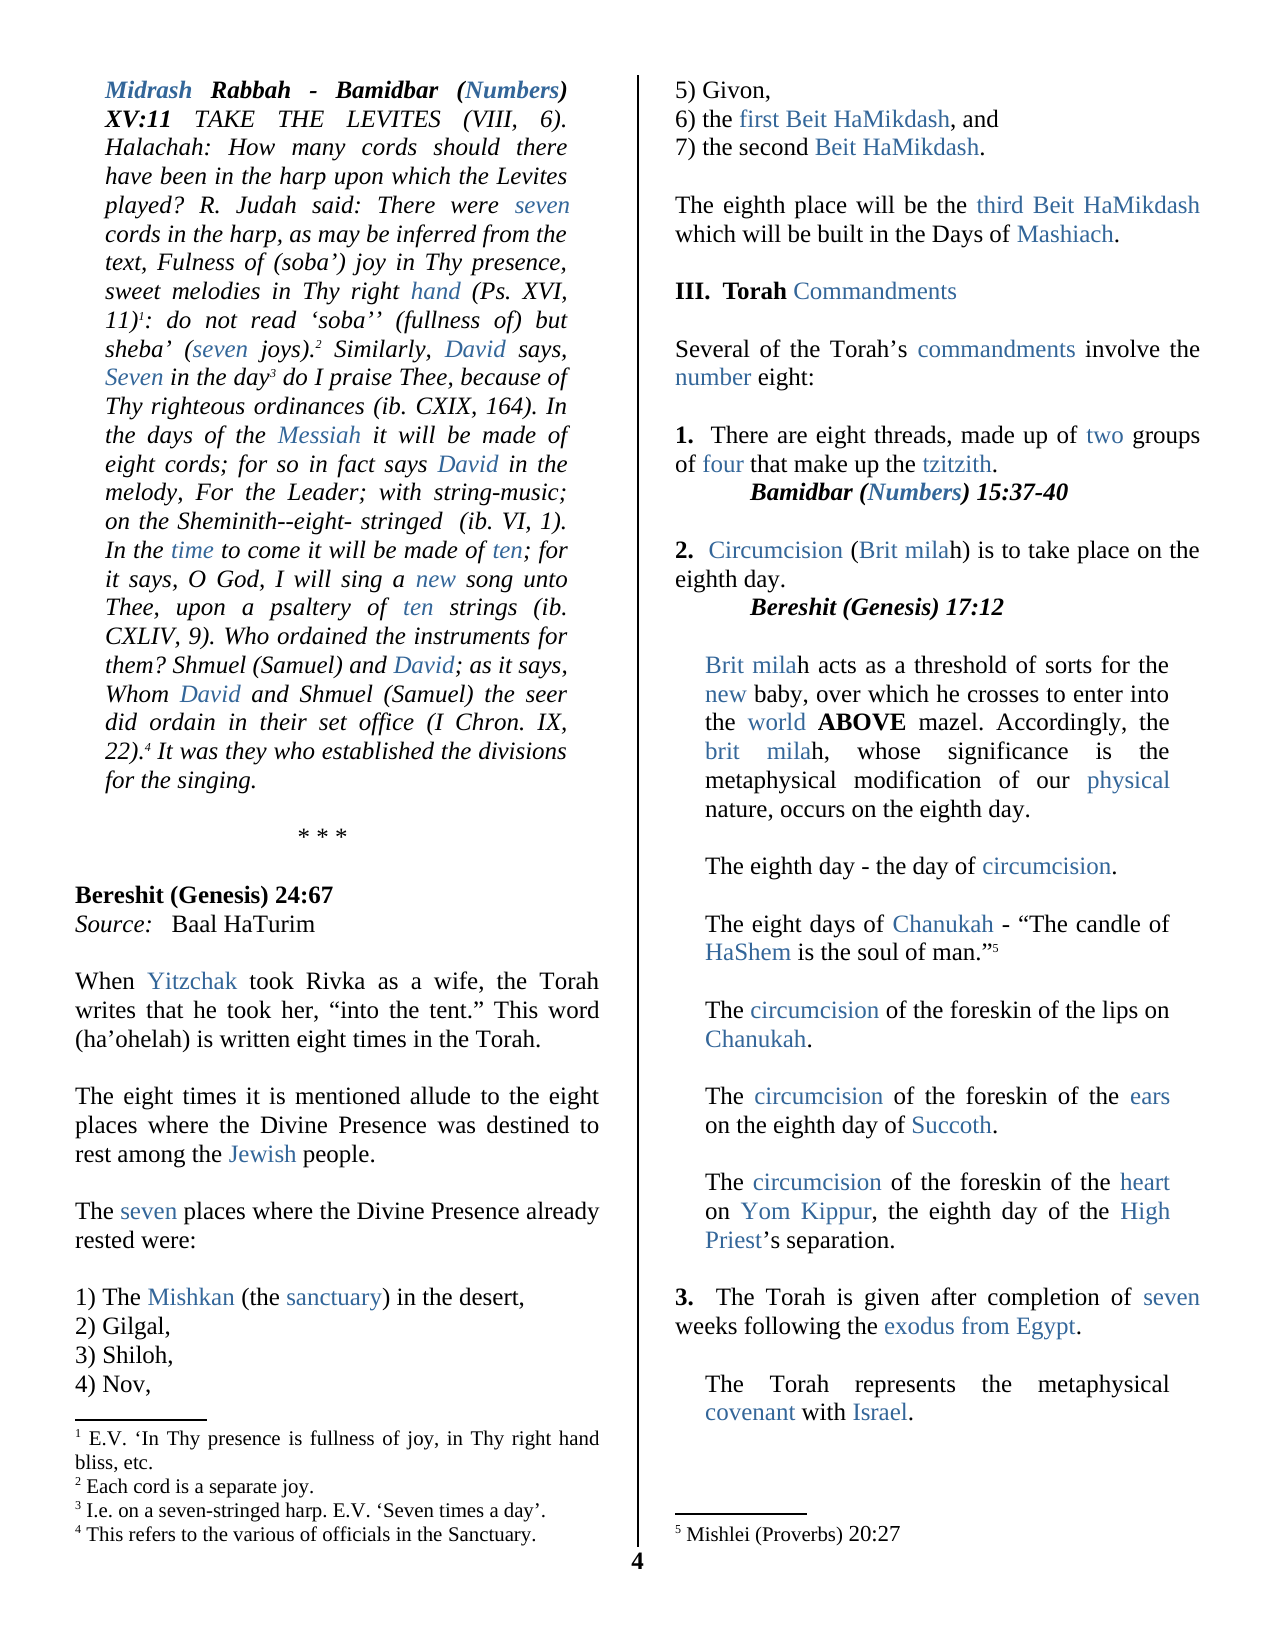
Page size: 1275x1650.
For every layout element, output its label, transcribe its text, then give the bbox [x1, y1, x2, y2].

text Source: Baal HaTurim [75, 909, 600, 937]
text 4) Nov, [75, 1369, 600, 1397]
text The circumcision of the foreskin of the heart on Yom Kippur, the eighth day of the High Priest’s separation. [705, 1167, 1170, 1254]
subtitle III. Torah Commandments [675, 276, 1200, 305]
text Bereshit (Genesis) 24:67 [75, 880, 600, 909]
text 3. The Torah is given after completion of seven weeks following the exodus from Egypt. [675, 1282, 1200, 1340]
text The eighth place will be the third Beit HaMikdash which will be built in the Days of Mashiach. [675, 190, 1200, 247]
text The eighth day - the day of circumcision. [705, 851, 1170, 880]
text The eight times it is mentioned allude to the eight places where the Divine Presence was destined to rest among the Jewish people. [75, 1081, 600, 1167]
text 2) Gilgal, [75, 1311, 600, 1340]
text 3) , [75, 1340, 600, 1369]
text The seven places where the Divine Presence already rested were: [75, 1196, 600, 1254]
text The Torah represents the metaphysical covenant with Israel. [705, 1369, 1170, 1426]
text * * * [75, 822, 570, 851]
text Several of the Torah’s commandments involve the number eight: [675, 334, 1200, 391]
text 7) the second Beit HaMikdash. [675, 132, 1200, 161]
text When Yitzchak took Rivka as a wife, the Torah writes that he took her, “into the tent.” This word (ha’ohelah) is written eight times in the Torah. [75, 966, 600, 1052]
text Bamidbar (Numbers) 15:37-40 [675, 477, 1200, 506]
text The eight days of Chanukah - “The candle of HaShem is the soul of man.” [705, 909, 1170, 966]
text Midrash Rabbah - Bamidbar (Numbers) XV:11 TAKE THE LEVITES (VIII, 6). Halachah: How many cords should there have been in the harp upon which the Levites played? R. Judah said: There were seven cords in the harp, as may be inferred from the text, Fulness of (soba’) joy in Thy presence, sweet melodies in Thy right hand (Ps. XVI, 11): do not read ‘soba’’ (fullness of) but sheba’ (seven joys). Similarly, David says, Seven in the day do I praise Thee, because of Thy righteous ordinances (ib. CXIX, 164). In the days of the Messiah it will be made of eight cords; for so in fact says David in the melody, For the Leader; with string-music; on the Sheminith--eight- stringed (ib. VI, 1). In the time to come it will be made of ten; for it says, O God, I will sing a new song unto Thee, upon a psaltery of ten strings (ib. CXLIV, 9). Who ordained the instruments for them? Shmuel (Samuel) and David; as it says, Whom David and Shmuel (Samuel) the seer did ordain in their set office (I Chron. IX, 22). It was they who established the divisions for the singing. [105, 75, 570, 794]
text 1. There are eight threads, made up of two groups of four that make up the tzitzith. [675, 420, 1200, 477]
text 2. Circumcision (Brit milah) is to take place on the eighth day. [675, 535, 1200, 592]
text 5) Givon, [675, 75, 1200, 104]
text 6) the first Beit HaMikdash, and [675, 104, 1200, 132]
text The circumcision of the foreskin of the lips on Chanukah. [705, 995, 1170, 1052]
text Bereshit (Genesis) 17:12 [675, 592, 1200, 621]
text Brit milah acts as a threshold of sorts for the new baby, over which he crosses to enter into the world ABOVE mazel. Accordingly, the brit milah, whose significance is the metaphysical modification of our physical nature, occurs on the eighth day. [705, 650, 1170, 822]
text The circumcision of the foreskin of the ears on the eighth day of Succoth. [705, 1081, 1170, 1139]
text 1) The Mishkan (the sanctuary) in the desert, [75, 1282, 600, 1311]
